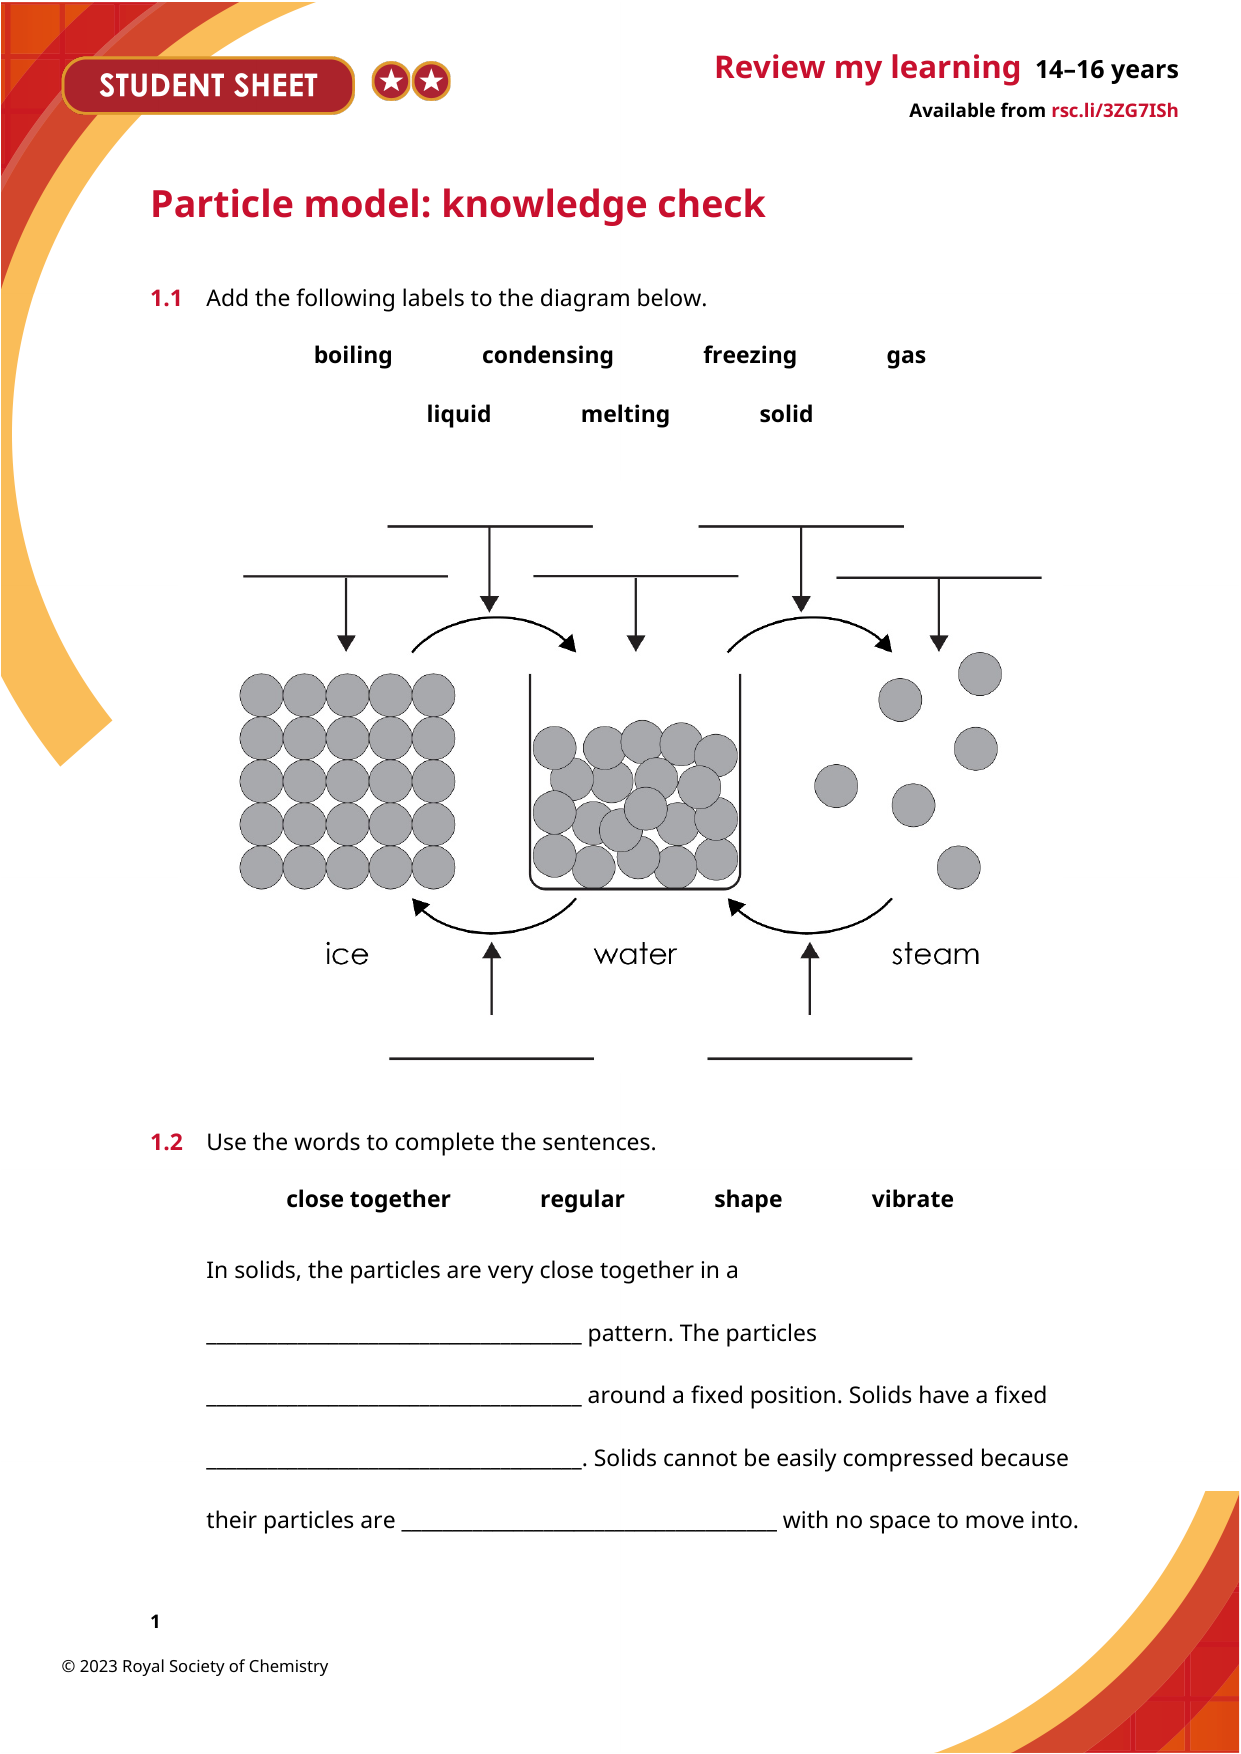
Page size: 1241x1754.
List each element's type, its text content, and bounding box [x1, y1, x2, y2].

text In solids, the particles are very close together in a _____________________________________ pattern. The particles _____________________________________ around a fixed position. Solids have a fixed _____________________________________. Solids cannot be easily compressed because their particles are _____________________________________ with no space to move into. [206, 1254, 1090, 1536]
text Particle model: knowledge check [150, 177, 1090, 228]
picture [1, 2, 1240, 1753]
text close together regular shape vibrate [150, 1183, 1090, 1214]
text boiling condensing freezing gas [150, 339, 1090, 370]
list Use the words to complete the sentences. [150, 1126, 1090, 1158]
list Add the following labels to the diagram below. [150, 282, 1090, 313]
text liquid melting solid [150, 398, 1090, 429]
